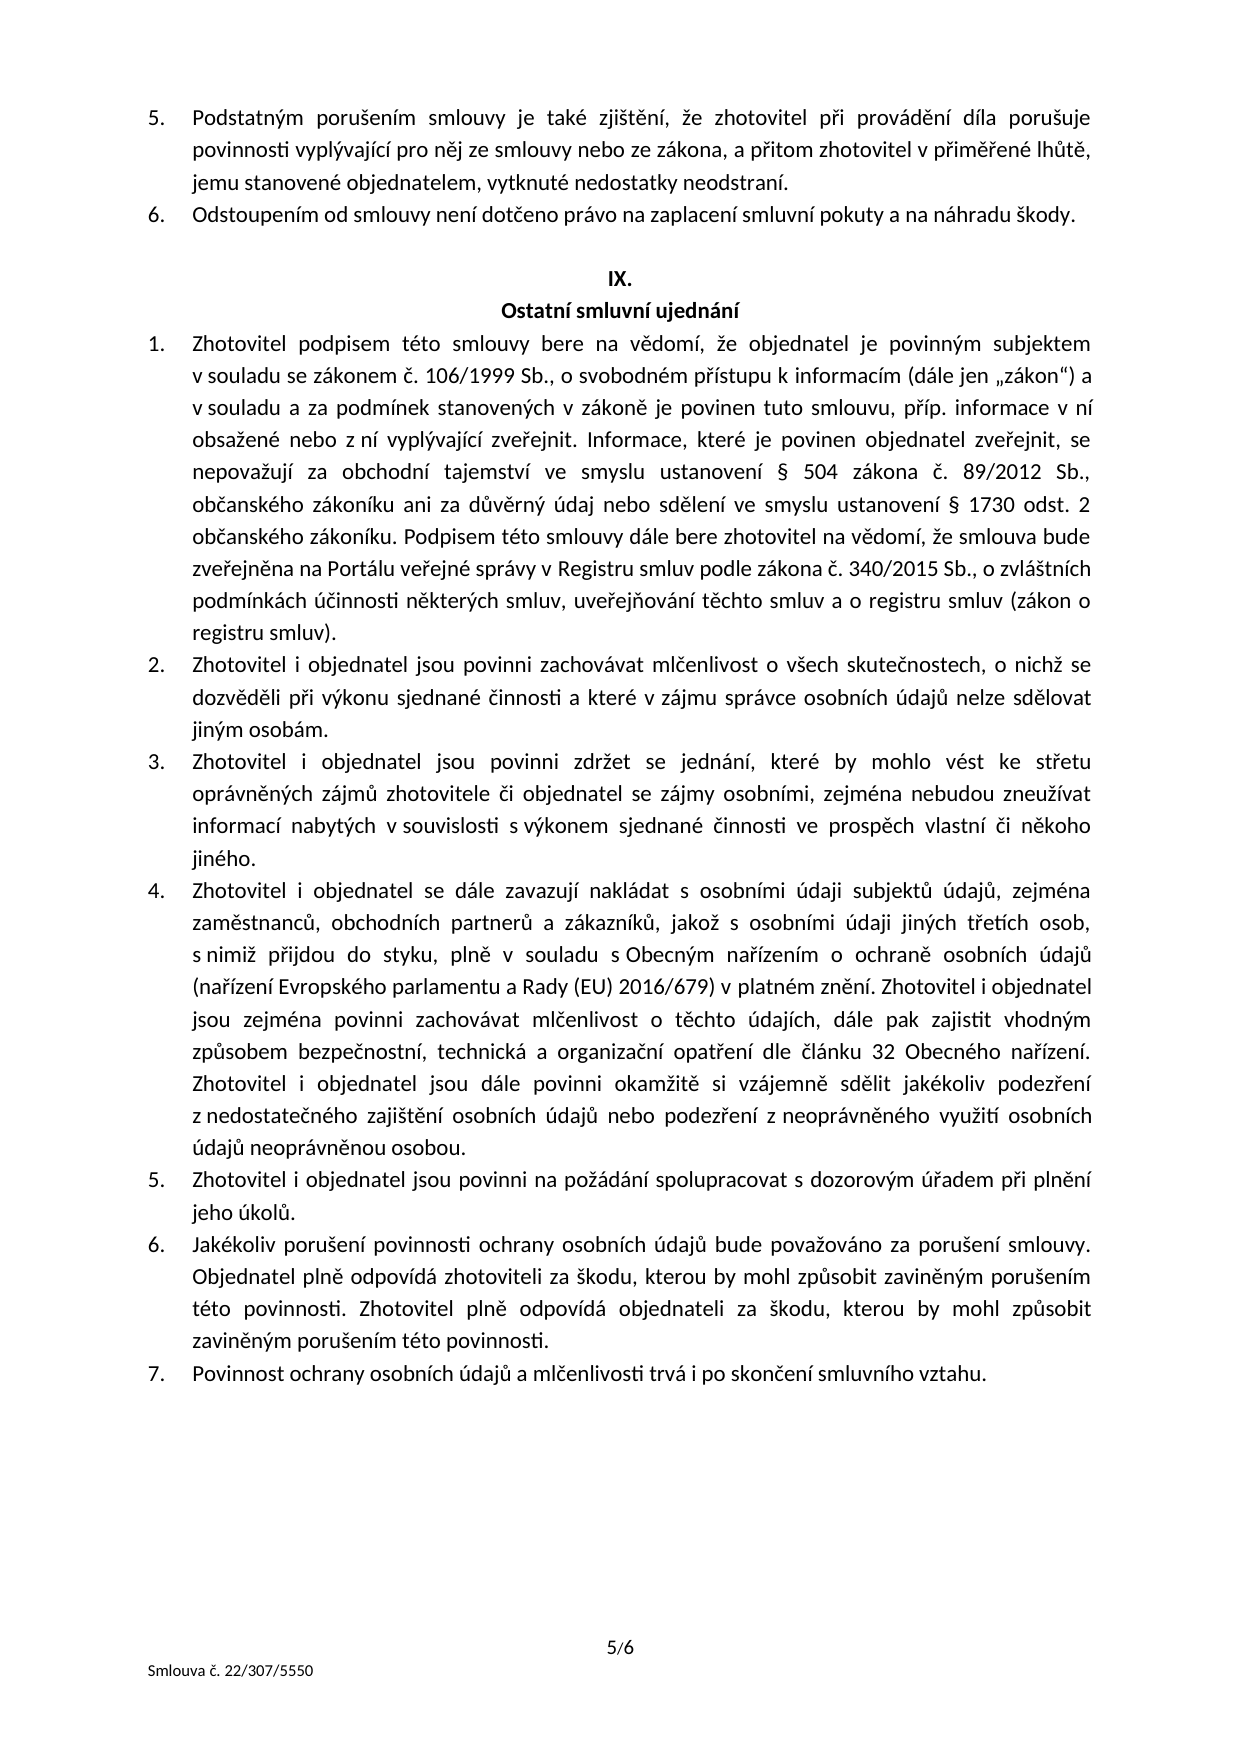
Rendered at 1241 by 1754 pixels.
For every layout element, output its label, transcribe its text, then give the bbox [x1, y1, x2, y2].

list Podstatným porušením smlouvy je také zjištění, že zhotovitel při provádění díla porušuje povinnosti vyplývající pro něj ze smlouvy nebo ze zákona, a přitom zhotovitel v přiměřené lhůtě, jemu stanovené objednatelem, vytknuté nedostatky neodstraní. [148, 103, 1093, 196]
list Zhotovitel i objednatel jsou povinni zdržet se jednání, které by mohlo vést ke střetu oprávněných zájmů zhotovitele či objednatel se zájmy osobními, zejména nebudou zneužívat informací nabytých v souvislosti s výkonem sjednané činnosti ve prospěch vlastní či někoho jiného. [148, 747, 1093, 872]
list Zhotovitel i objednatel se dále zavazují nakládat s osobními údaji subjektů údajů, zejména zaměstnanců, obchodních partnerů a zákazníků, jakož s osobními údaji jiných třetích osob, s nimiž přijdou do styku, plně v souladu s Obecným nařízením o ochraně osobních údajů (nařízení Evropského parlamentu a Rady (EU) 2016/679) v platném znění. Zhotovitel i objednatel jsou zejména povinni zachovávat mlčenlivost o těchto údajích, dále pak zajistit vhodným způsobem bezpečnostní, technická a organizační opatření dle článku 32 Obecného nařízení. Zhotovitel i objednatel jsou dále povinni okamžitě si vzájemně sdělit jakékoliv podezření z nedostatečného zajištění osobních údajů nebo podezření z neoprávněného využití osobních údajů neoprávněnou osobou. [148, 876, 1093, 1161]
list Zhotovitel i objednatel jsou povinni na požádání spolupracovat s dozorovým úřadem při plnění jeho úkolů. [148, 1166, 1093, 1226]
list Odstoupením od smlouvy není dotčeno právo na zaplacení smluvní pokuty a na náhradu škody. [148, 200, 1093, 228]
text IX. [148, 264, 1093, 292]
text Ostatní smluvní ujednání [148, 297, 1093, 324]
list Zhotovitel i objednatel jsou povinni zachovávat mlčenlivost o všech skutečnostech, o nichž se dozvěděli při výkonu sjednané činnosti a které v zájmu správce osobních údajů nelze sdělovat jiným osobám. [148, 651, 1093, 743]
list Povinnost ochrany osobních údajů a mlčenlivosti trvá i po skončení smluvního vztahu. [148, 1359, 1093, 1387]
list Jakékoliv porušení povinnosti ochrany osobních údajů bude považováno za porušení smlouvy. Objednatel plně odpovídá zhotoviteli za škodu, kterou by mohl způsobit zaviněným porušením této povinnosti. Zhotovitel plně odpovídá objednateli za škodu, kterou by mohl způsobit zaviněným porušením této povinnosti. [148, 1230, 1093, 1354]
list Zhotovitel podpisem této smlouvy bere na vědomí, že objednatel je povinným subjektem v souladu se zákonem č. 106/1999 Sb., o svobodném přístupu k informacím (dále jen „zákon“) a v souladu a za podmínek stanovených v zákoně je povinen tuto smlouvu, příp. informace v ní obsažené nebo z ní vyplývající zveřejnit. Informace, které je povinen objednatel zveřejnit, se nepovažují za obchodní tajemství ve smyslu ustanovení § 504 zákona č. 89/2012 Sb., občanského zákoníku ani za důvěrný údaj nebo sdělení ve smyslu ustanovení § 1730 odst. 2 občanského zákoníku. Podpisem této smlouvy dále bere zhotovitel na vědomí, že smlouva bude zveřejněna na Portálu veřejné správy v Registru smluv podle zákona č. 340/2015 Sb., o zvláštních podmínkách účinnosti některých smluv, uveřejňování těchto smluv a o registru smluv (zákon o registru smluv). [148, 329, 1093, 646]
